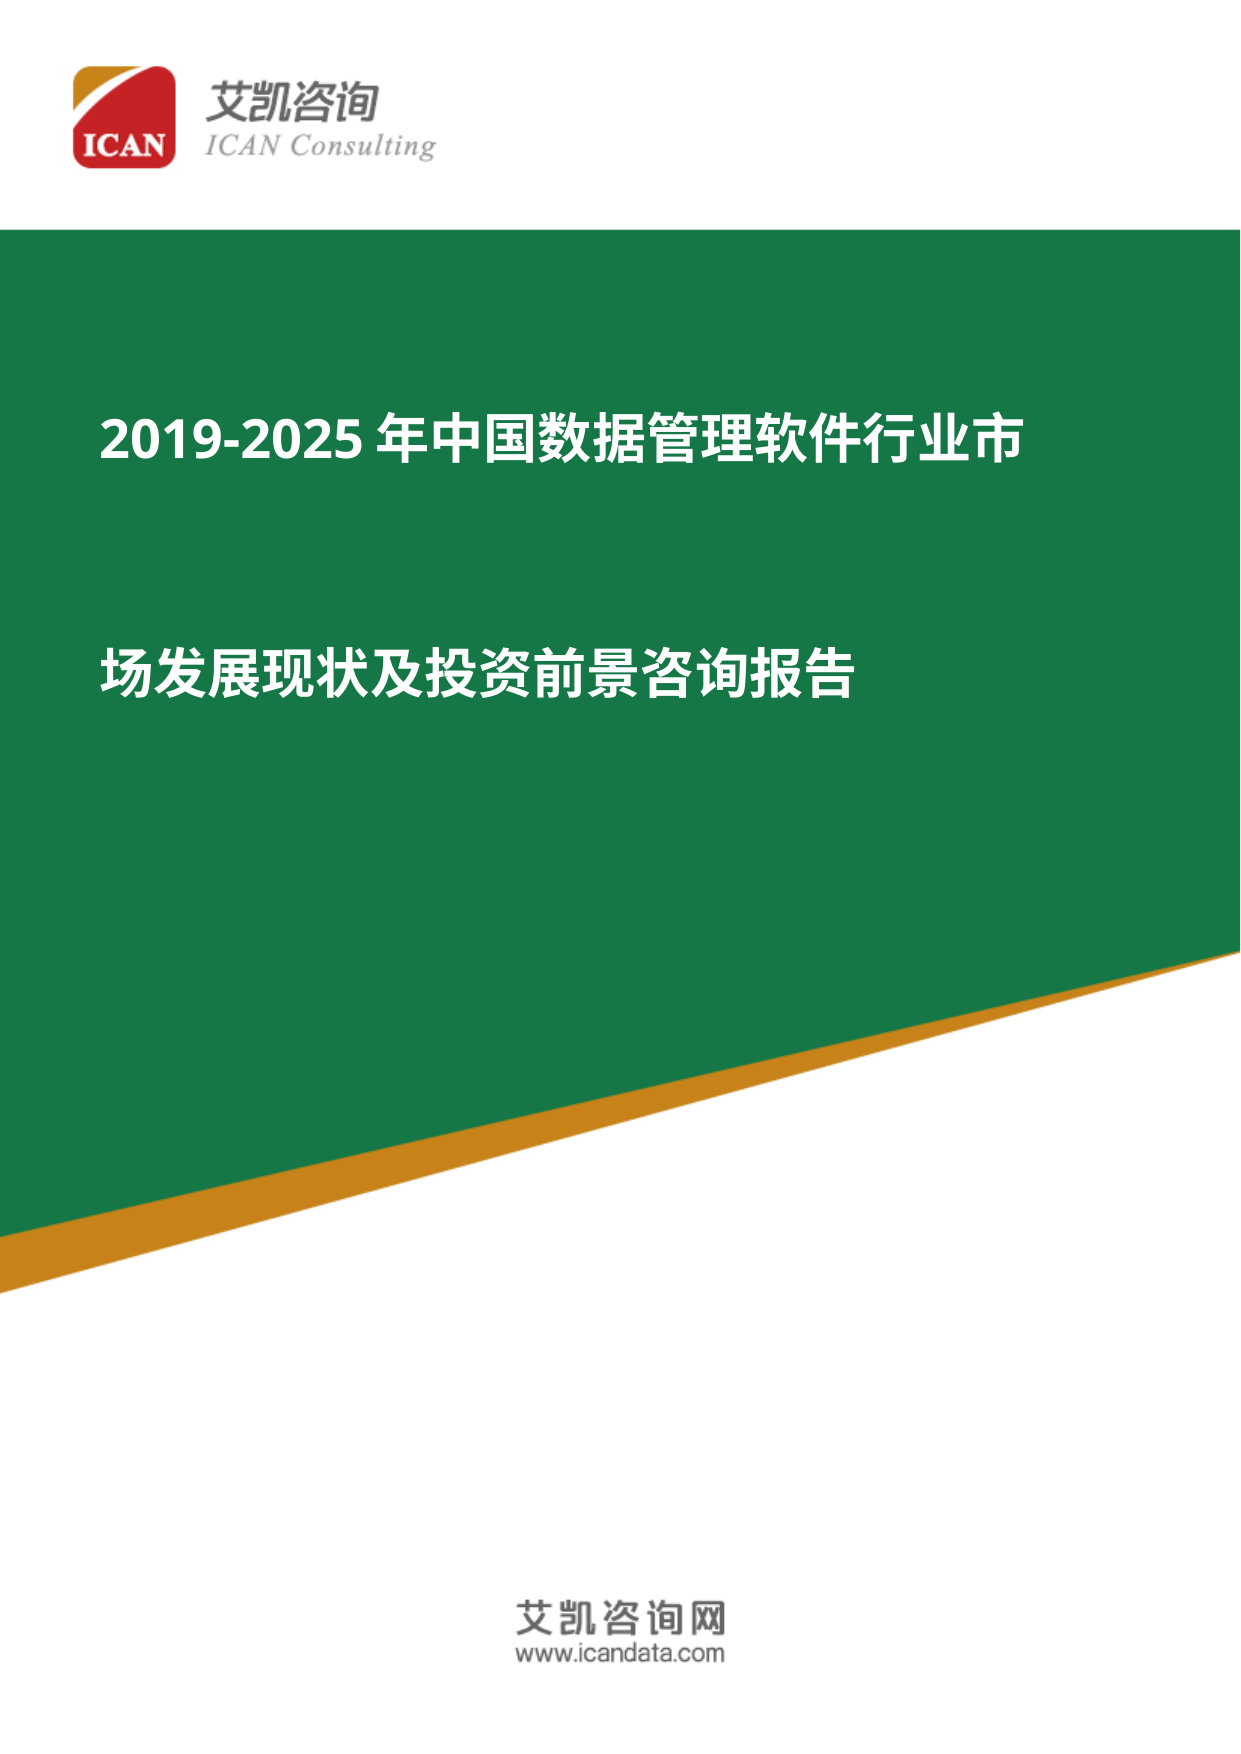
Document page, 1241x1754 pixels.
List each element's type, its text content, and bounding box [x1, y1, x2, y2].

picture [0, 5, 1241, 1754]
subtitle 2019-2025年中国数据管理软件行业市场发展现状及投资前景咨询报告 [99, 386, 1053, 718]
